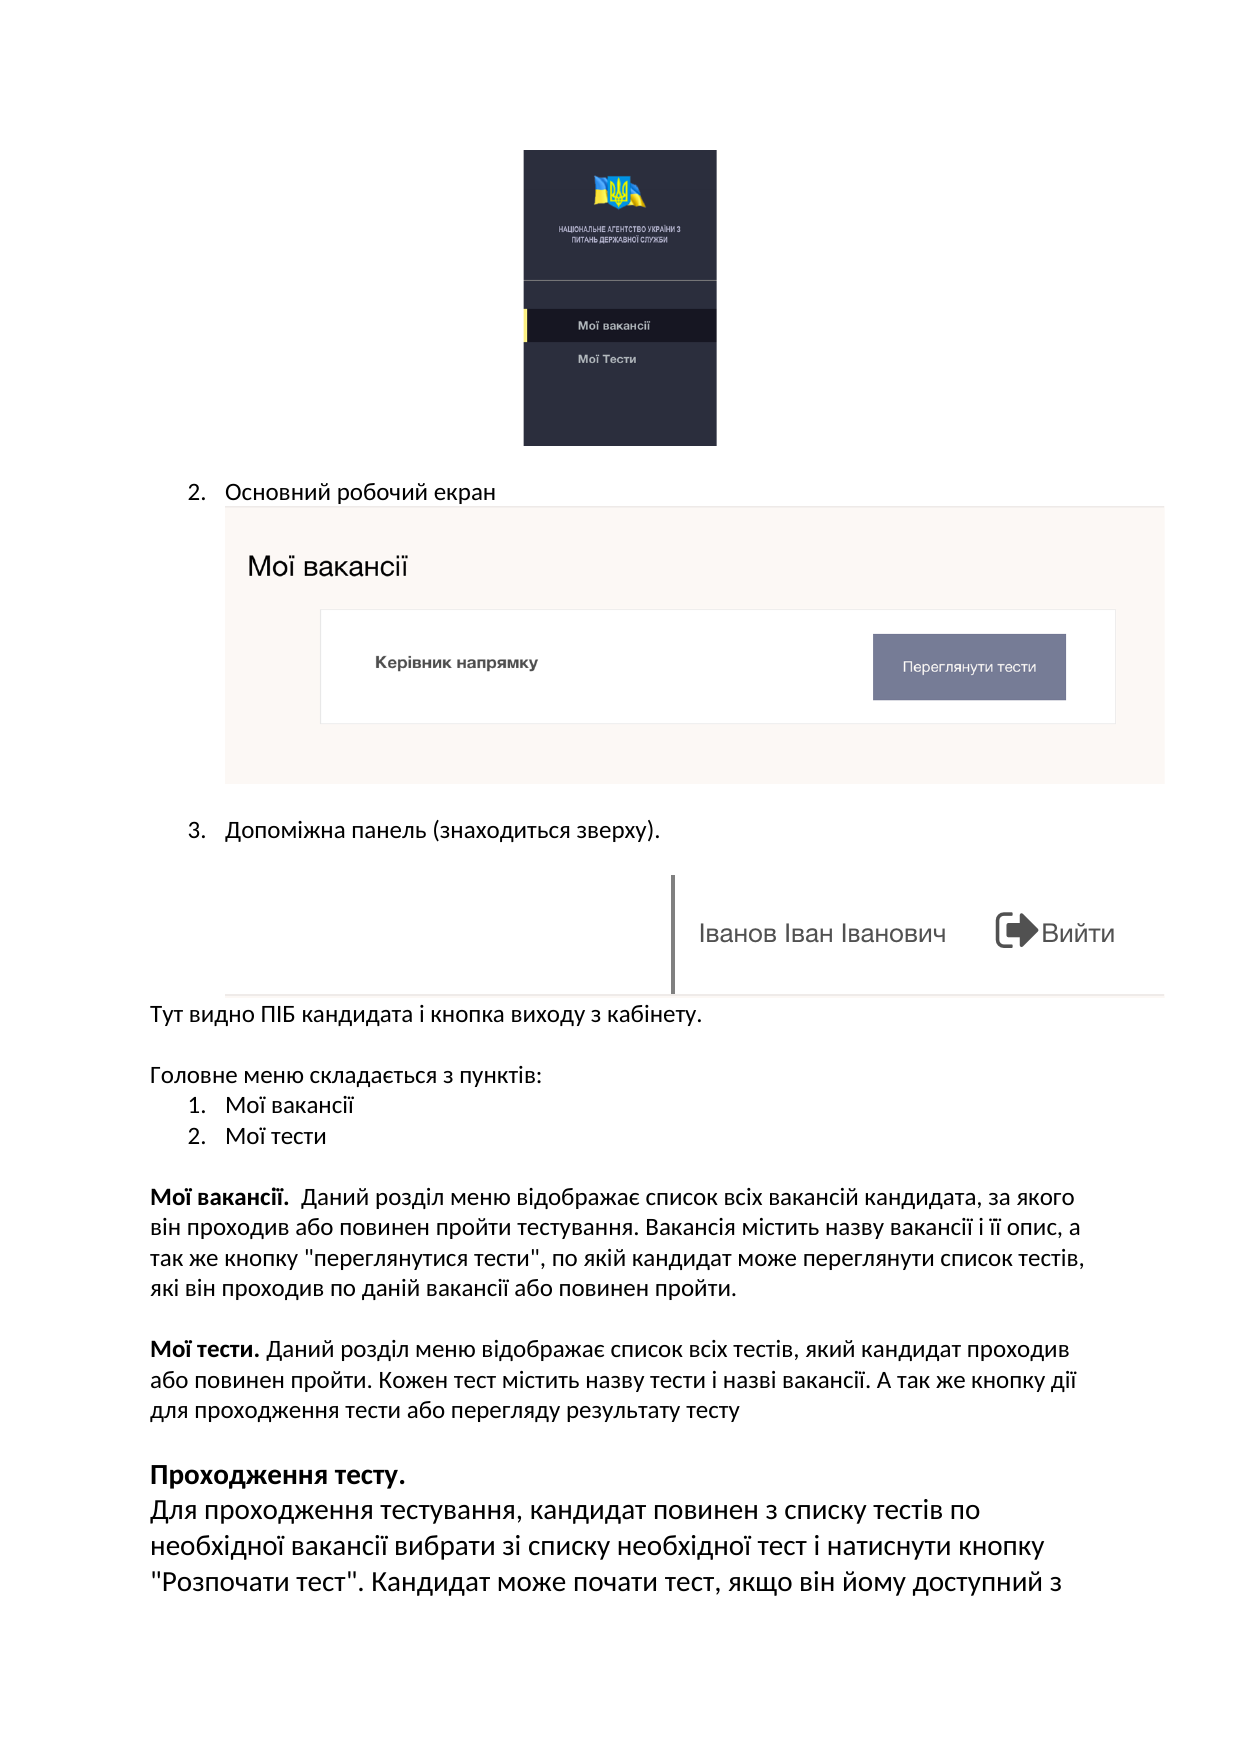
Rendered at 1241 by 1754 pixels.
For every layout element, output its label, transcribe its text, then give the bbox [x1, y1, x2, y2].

text Проходження тесту. [150, 1456, 1090, 1491]
text Головне меню складається з пунктів: [150, 1059, 1090, 1089]
list Основний робочий екран [187, 476, 1090, 506]
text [150, 1491, 1090, 1598]
text Мої вакансії. Даний розділ меню відображає список всіх вакансій кандидата, за якого він проходив або повинен пройти тестування. Вакансія містить назву вакансії і її опис, а так же кнопку "переглянутися тести", по якій кандидат може переглянути список тестів, які він проходив по даній вакансії або повинен пройти. [150, 1181, 1090, 1303]
text Тут видно ПІБ кандидата і кнопка виходу з кабінету. [150, 998, 1090, 1028]
list Мої тести [187, 1120, 1090, 1151]
picture [225, 506, 1165, 784]
list Мої вакансії [187, 1089, 1090, 1120]
list Допоміжна панель (знаходиться зверху). [187, 814, 1090, 844]
picture [225, 875, 1165, 998]
text Мої тести. Даний розділ меню відображає список всіх тестів, який кандидат проходив або повинен пройти. Кожен тест містить назву тести і назві вакансії. А так же кнопку дії для проходження тести або перегляду результату тесту [150, 1334, 1090, 1425]
picture [523, 150, 717, 446]
